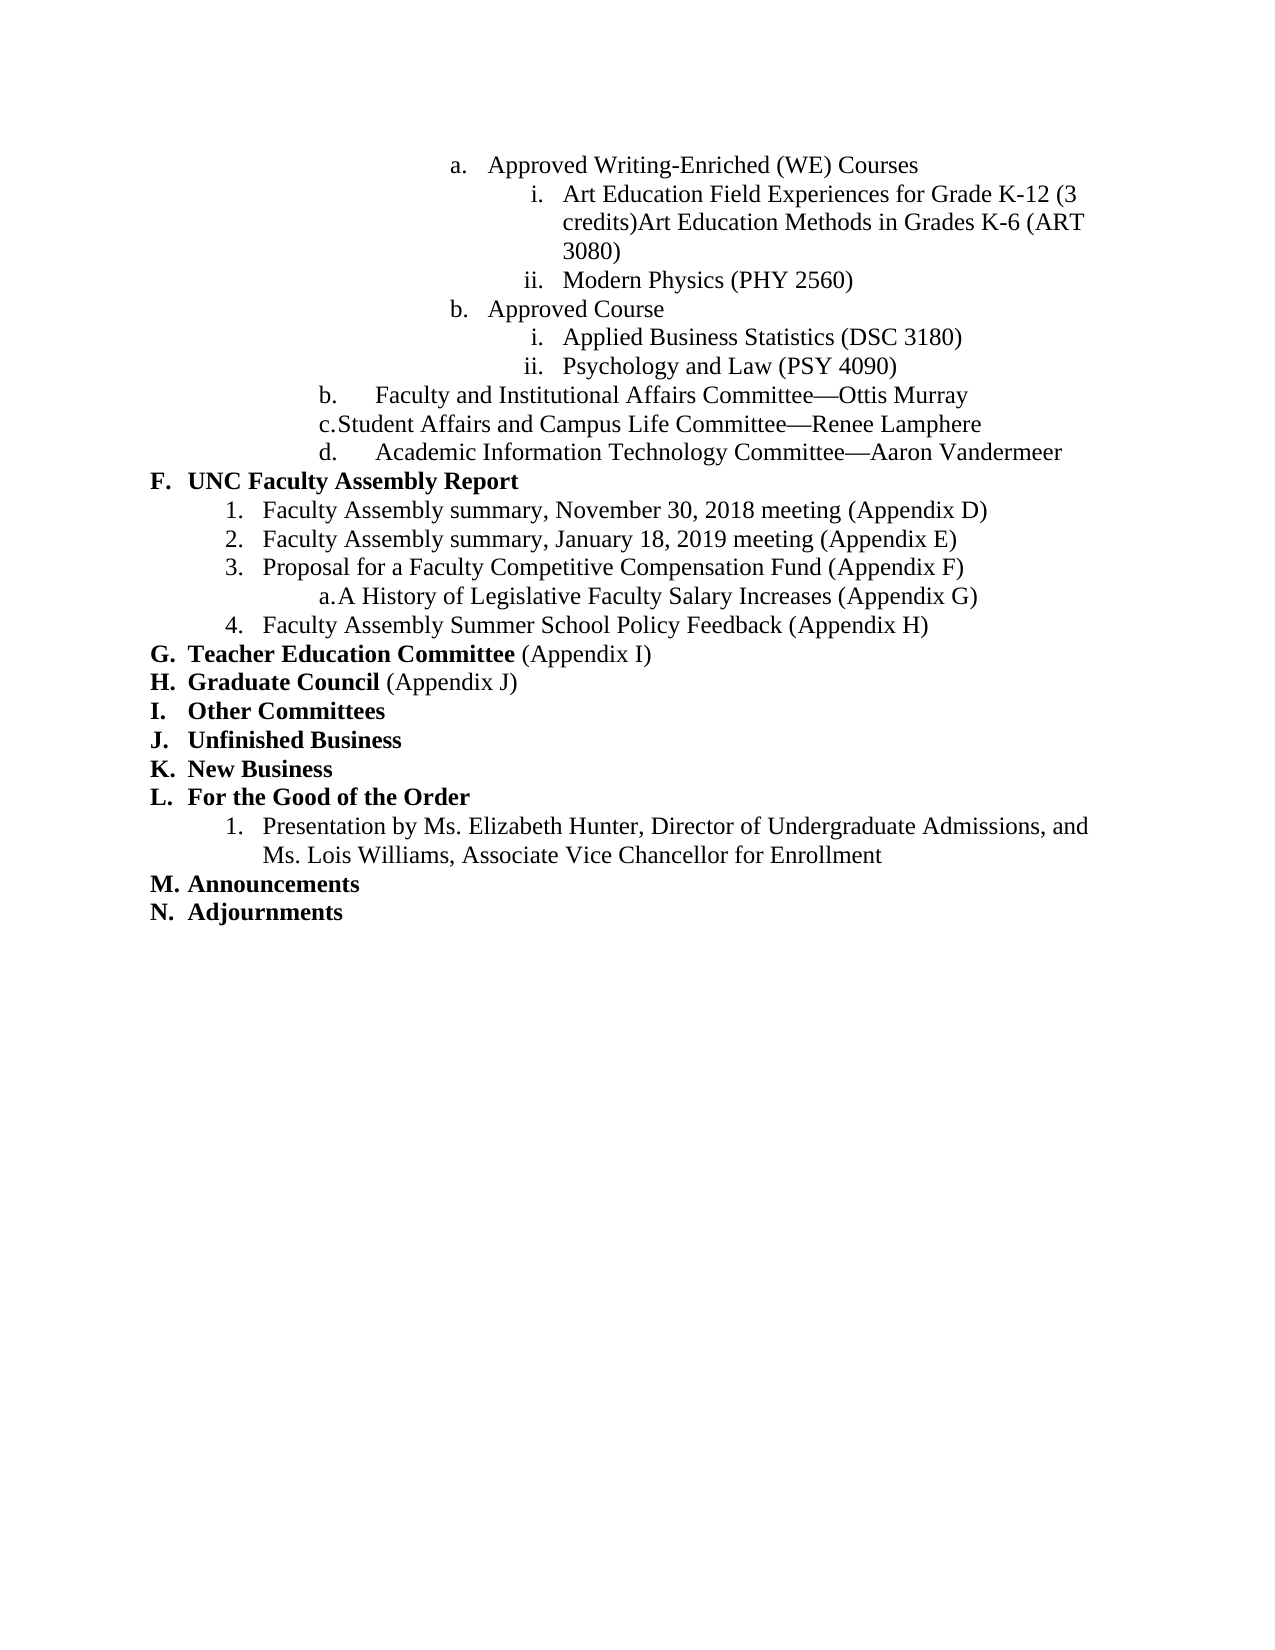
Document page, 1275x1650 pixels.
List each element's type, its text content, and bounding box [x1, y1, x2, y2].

list Approved Writing-Enriched (WE) Courses [450, 150, 1125, 179]
list UNC Faculty Assembly Report [150, 466, 1125, 495]
list Applied Business Statistics (DSC 3180) [544, 322, 1125, 351]
list New Business [150, 754, 1125, 782]
list Art Education Field Experiences for Grade K-12 (3 credits)Art Education Methods in Grades K-6 (ART 3080) [544, 179, 1125, 265]
list Presentation by Ms. Elizabeth Hunter, Director of Undergraduate Admissions, and Ms. Lois Williams, Associate Vice Chancellor for Enrollment [225, 811, 1125, 869]
list Academic Information Technology Committee—Aaron Vandermeer [319, 437, 1125, 466]
list Psychology and Law (PSY 4090) [544, 351, 1125, 380]
list Unfinished Business [150, 725, 1125, 754]
list Modern Physics (PHY 2560) [544, 265, 1125, 294]
list For the Good of the Order [150, 782, 1125, 811]
list Faculty and Institutional Affairs Committee—Ottis Murray [319, 380, 1125, 409]
list Announcements [150, 869, 1125, 897]
list Teacher Education Committee (Appendix I) [150, 639, 1125, 667]
list Other Committees [150, 696, 1125, 725]
list Faculty Assembly Summer School Policy Feedback (Appendix H) [225, 610, 1125, 639]
list Approved Course [450, 294, 1125, 322]
list Faculty Assembly summary, January 18, 2019 meeting (Appendix E) [225, 524, 1125, 552]
list Proposal for a Faculty Competitive Compensation Fund (Appendix F) [225, 552, 1125, 581]
list A History of Legislative Faculty Salary Increases (Appendix G) [319, 581, 1125, 610]
list Adjournments [150, 897, 1125, 926]
list Faculty Assembly summary, November 30, 2018 meeting (Appendix D) [225, 495, 1125, 524]
list Student Affairs and Campus Life Committee—Renee Lamphere [319, 409, 1125, 437]
list Graduate Council (Appendix J) [150, 667, 1125, 696]
